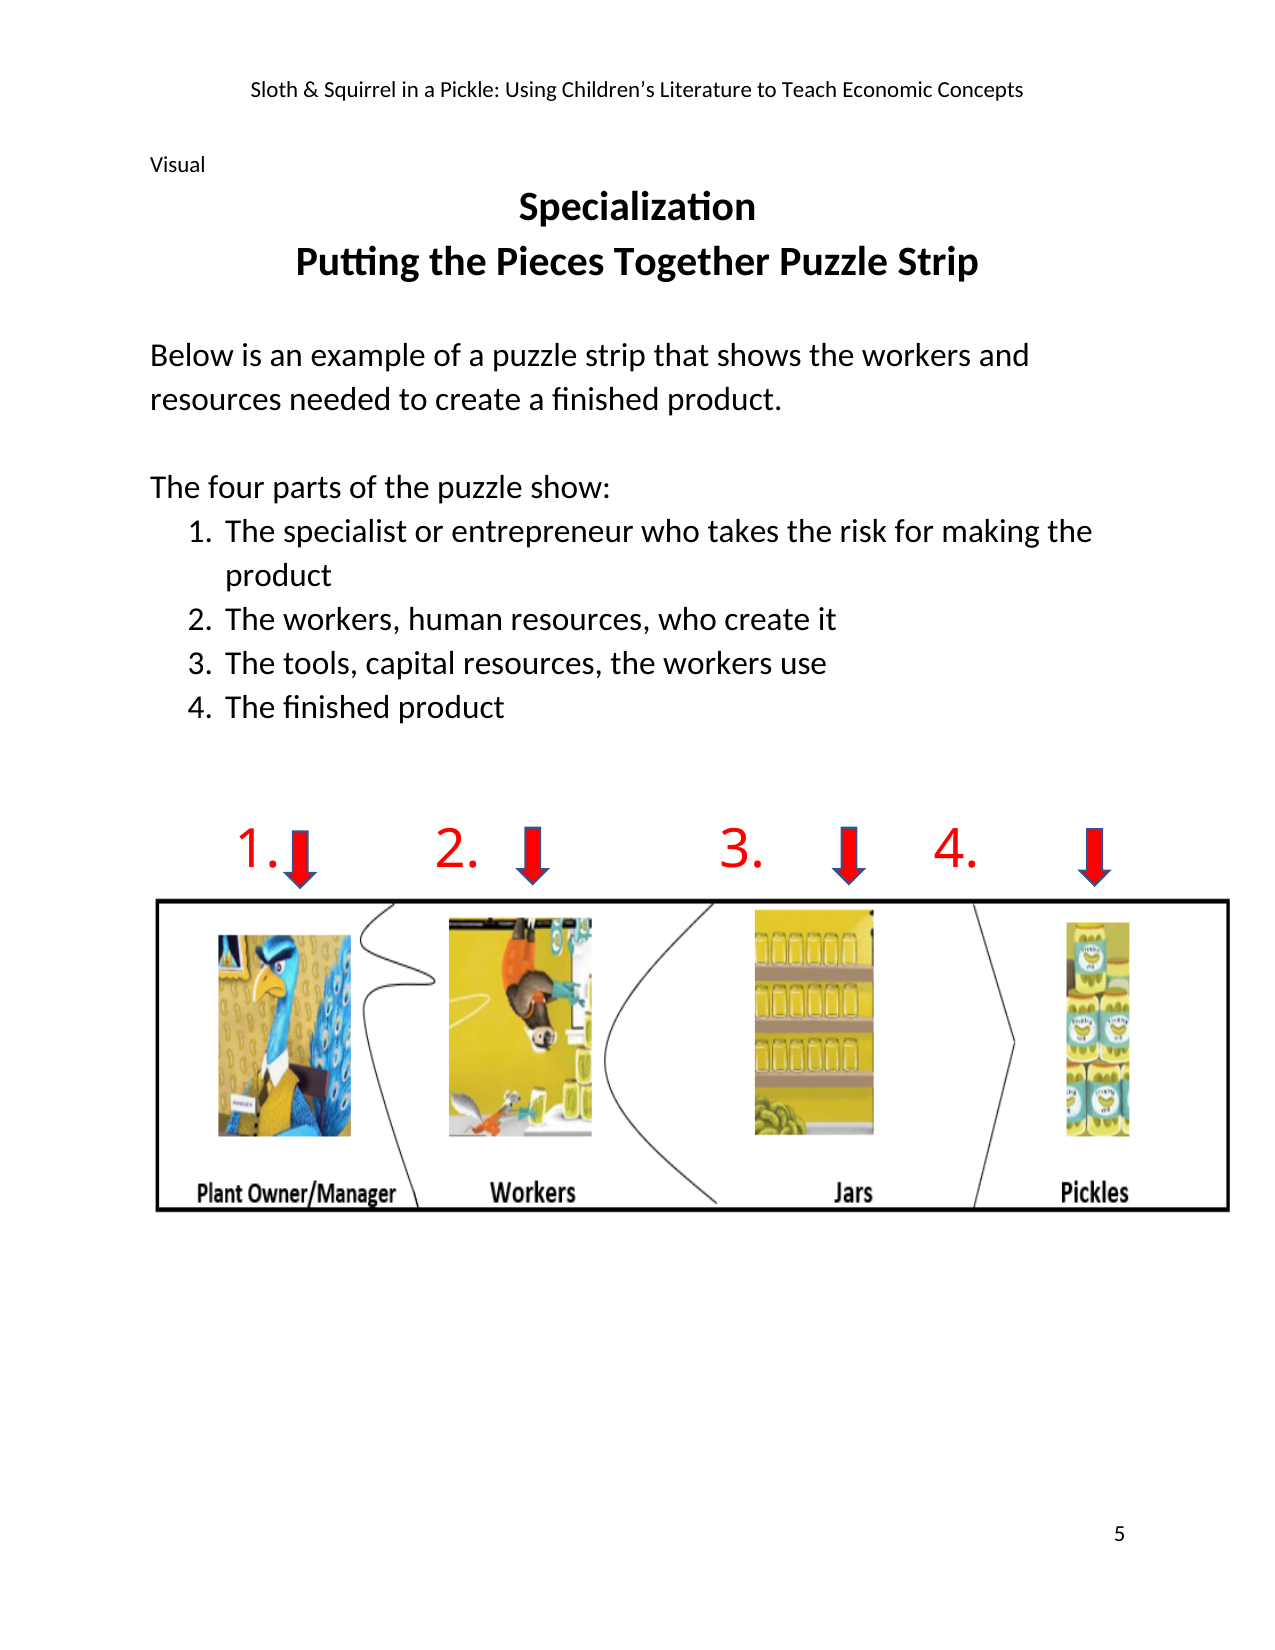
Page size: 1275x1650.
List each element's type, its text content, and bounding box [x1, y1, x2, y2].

text Putting the Pieces Together Puzzle Strip [150, 235, 1125, 286]
list The specialist or entrepreneur who takes the risk for making the product [187, 510, 1125, 594]
text Specialization [150, 180, 1125, 231]
text Below is an example of a puzzle strip that shows the workers and resources needed to create a finished product. [150, 334, 1125, 419]
list The workers, human resources, who create it [187, 598, 1125, 638]
list The tools, capital resources, the workers use [187, 642, 1125, 682]
list The finished product [187, 686, 1125, 726]
text The four parts of the puzzle show: [150, 466, 1125, 507]
text 1. 2. 3. 4. [150, 809, 1125, 885]
text Visual [150, 150, 1125, 178]
picture [150, 885, 1238, 1228]
